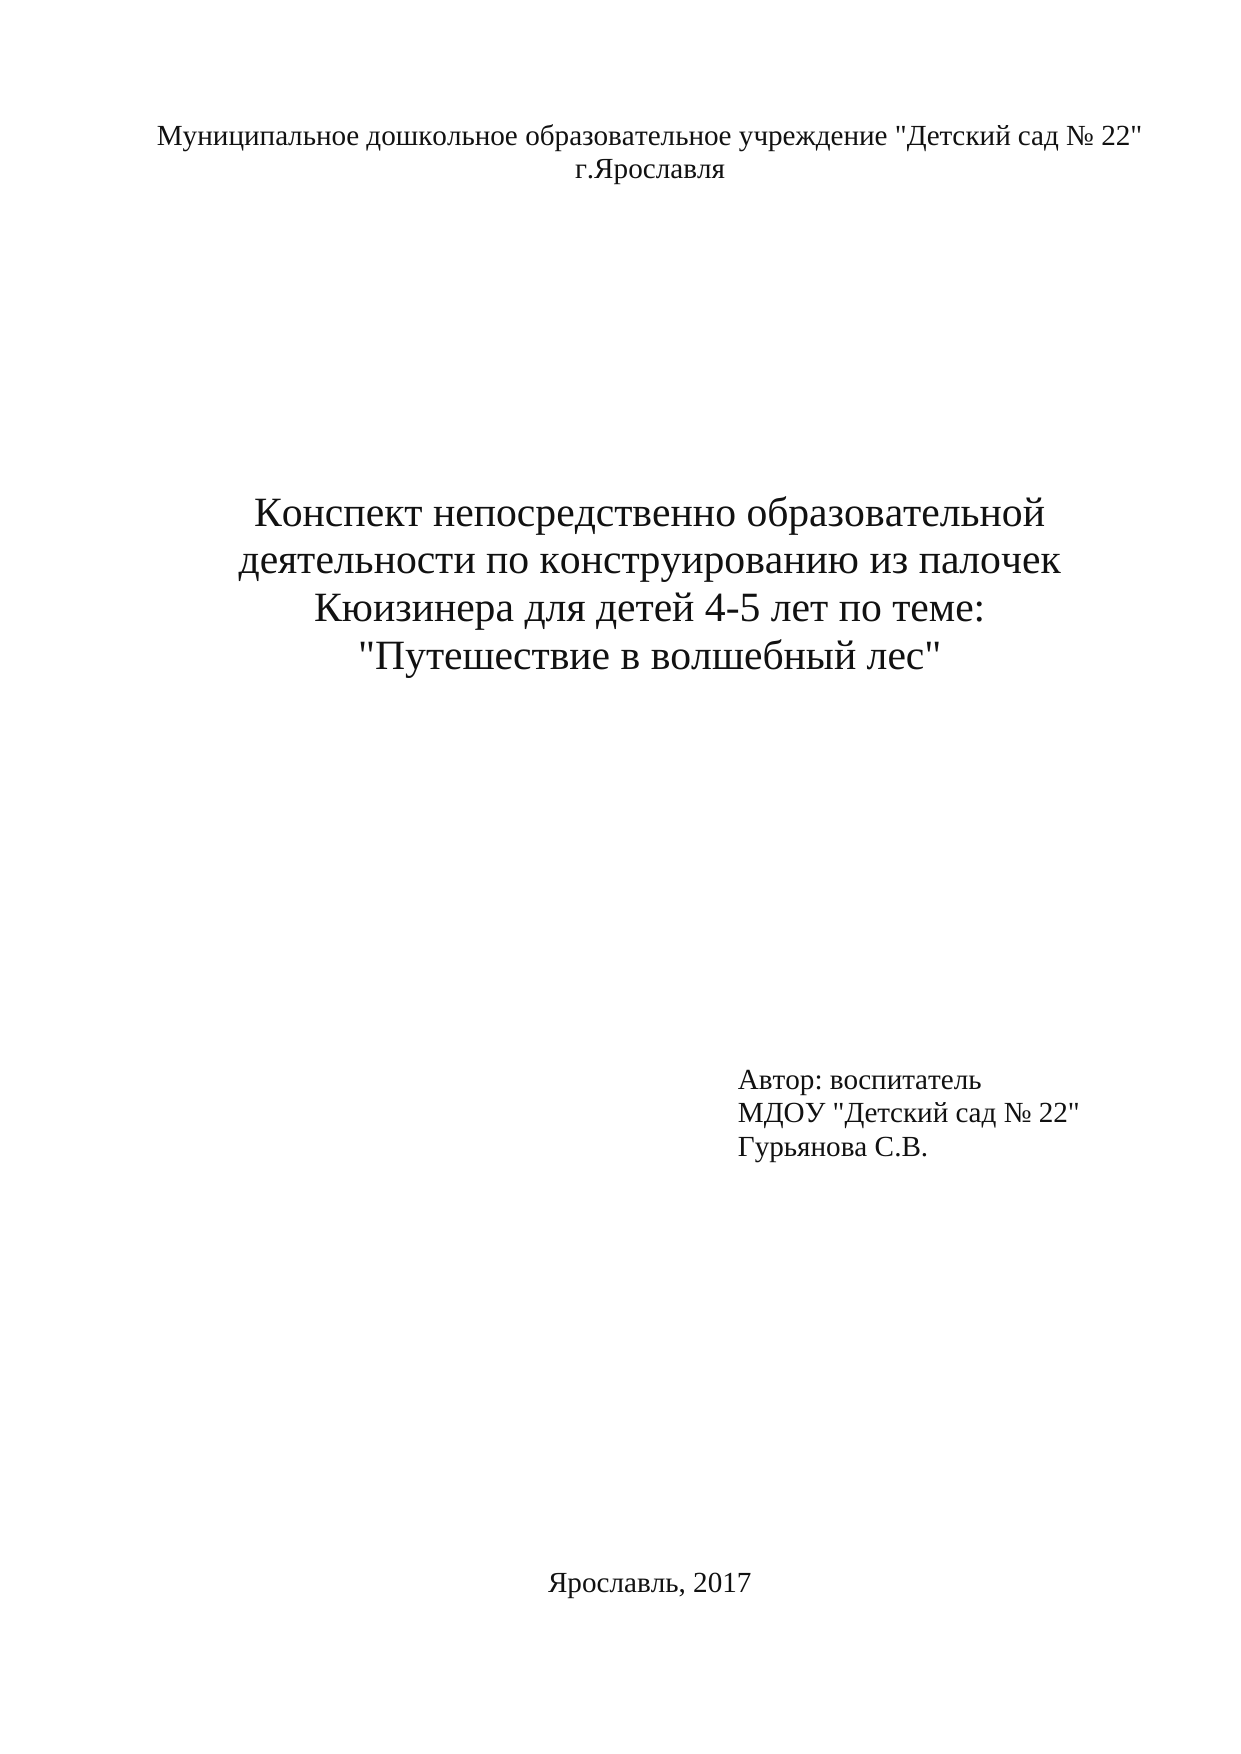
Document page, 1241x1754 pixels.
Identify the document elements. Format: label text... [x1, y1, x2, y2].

text Гурьянова С.В. [148, 1129, 1152, 1163]
text Ярославль, 2017 [148, 1565, 1152, 1599]
text "Путешествие в волшебный лес" [148, 631, 1152, 679]
text Конспект непосредственно образовательной деятельности по конструированию из палочек Кюизинера для детей 4-5 лет по теме: [148, 487, 1152, 631]
text Автор: воспитатель [148, 1062, 1152, 1096]
text МДОУ "Детский сад № 22" [148, 1096, 1152, 1129]
text Муниципальное дошкольное образовательное учреждение "Детский сад № 22" г.Ярославля [148, 118, 1152, 185]
